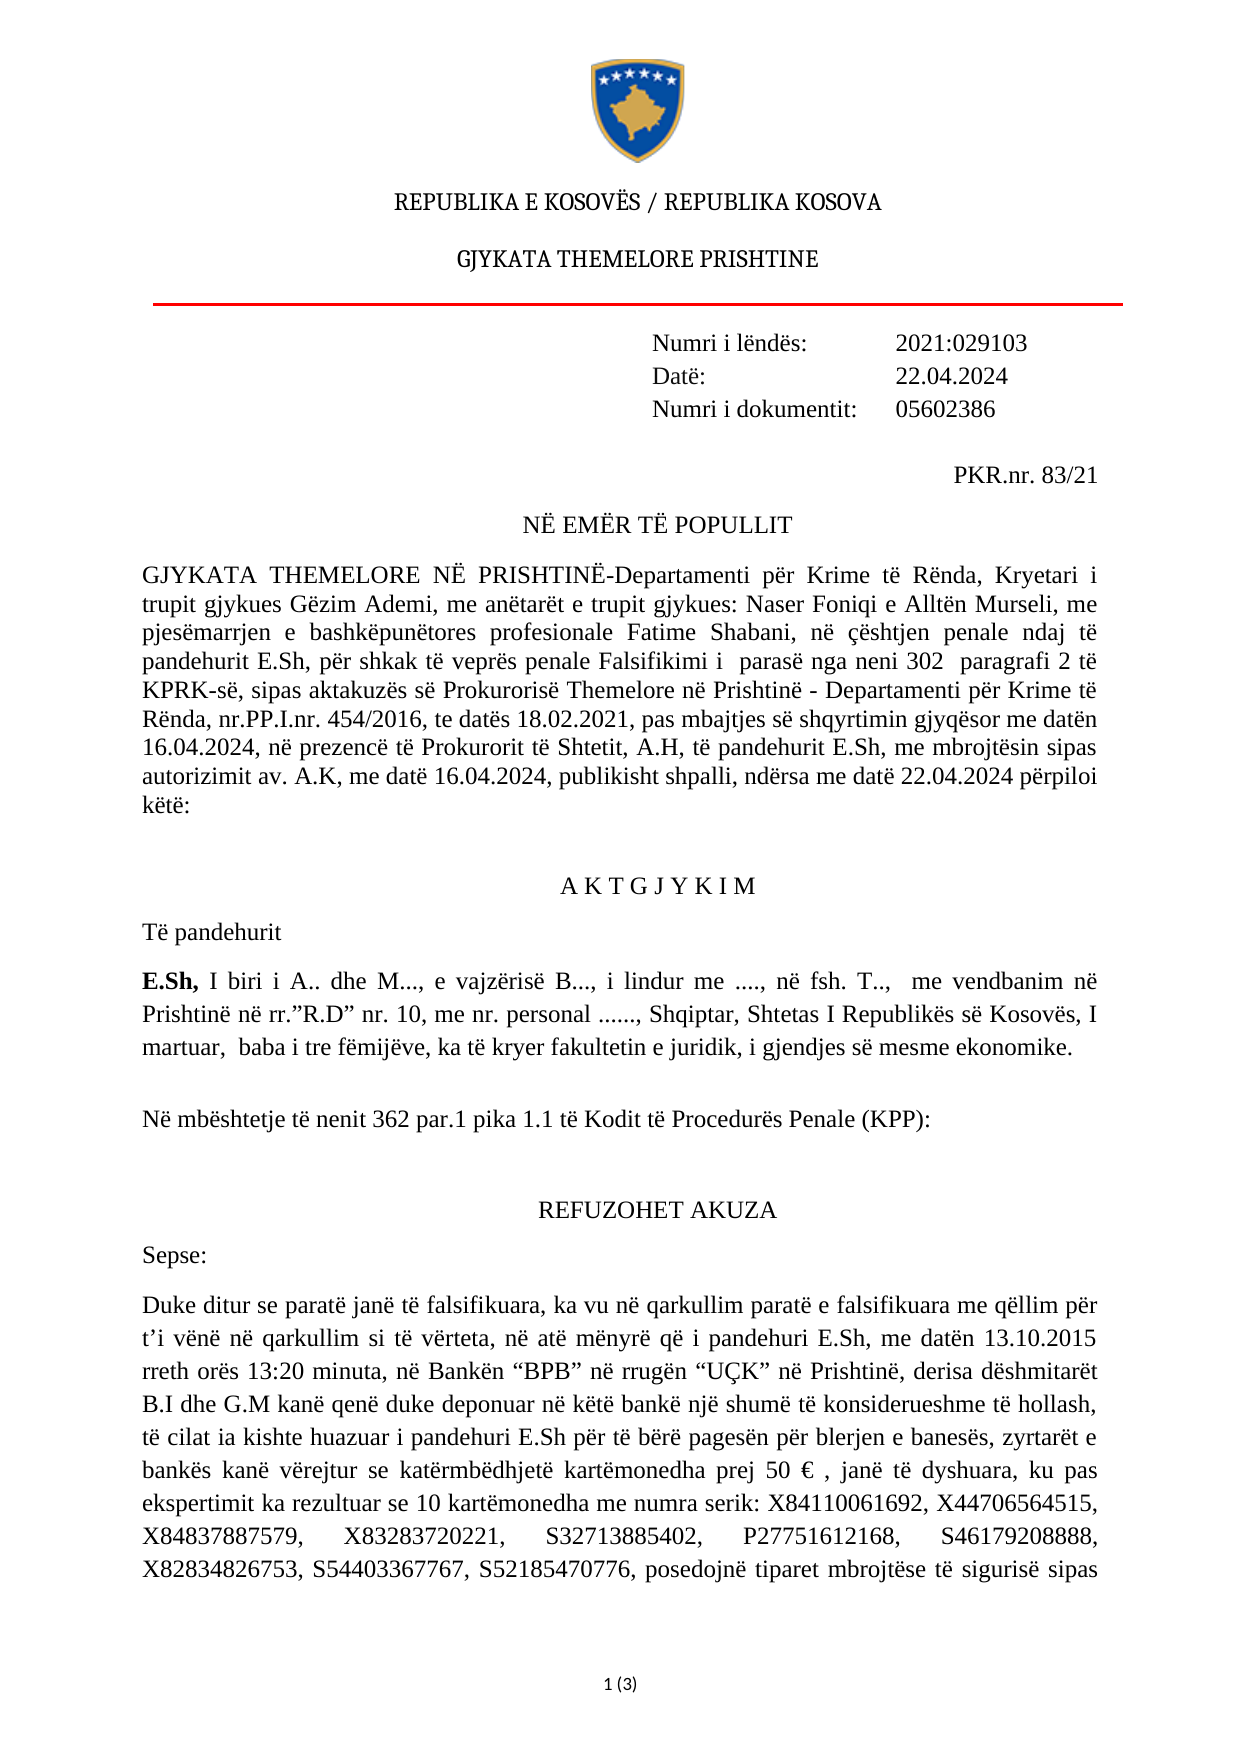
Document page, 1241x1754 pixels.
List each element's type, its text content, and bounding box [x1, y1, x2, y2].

text PKR.nr. 83/21 [217, 461, 1098, 489]
text NË EMËR TË POPULLIT [217, 510, 1098, 539]
table_header Numri i lëndës: [641, 329, 884, 361]
table_header [884, 329, 1119, 361]
text Të pandehurit [142, 917, 1098, 945]
text E.Sh, I biri i A.. dhe M..., e vajzërisë B..., i lindur me ...., në fsh. T.., me vendbanim në Prishtinë në rr.”R.D” nr. 10, me nr. personal ......, Shqiptar, Shtetas I Republikës së Kosovës, I martuar, baba i tre fëmijëve, ka të kryer fakultetin e juridik, i gjendjes së mesme ekonomike. [142, 966, 1098, 1061]
text Në mbështetje të nenit 362 par.1 pika 1.1 të Kodit të Procedurës Penale (KPP): [142, 1104, 1098, 1133]
table_cell [884, 361, 1119, 394]
table_cell Numri i dokumentit: [641, 395, 884, 427]
text Sepse: [142, 1240, 1098, 1269]
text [142, 1290, 1098, 1583]
picture [591, 59, 685, 163]
table_cell [884, 395, 1119, 427]
text REFUZOHET AKUZA [217, 1195, 1098, 1223]
text A K T G J Y K I M [217, 871, 1098, 900]
text GJYKATA THEMELORE NË PRISHTINË-Departamenti për Krime të Rënda, Kryetari i trupit gjykues Gëzim Ademi, me anëtarët e trupit gjykues: Naser Foniqi e Alltën Murseli, me pjesëmarrjen e bashkëpunëtores profesionale Fatime Shabani, në çështjen penale ndaj të pandehurit E.Sh, për shkak të veprës penale Falsifikimi i parasë nga neni 302 paragrafi 2 të KPRK-së, sipas aktakuzës së Prokurorisë Themelore në Prishtinë - Departamenti për Krime të Rënda, nr.PP.I.nr. 454/2016, te datës 18.02.2021, pas mbajtjes së shqyrtimin gjyqësor me datën 16.04.2024, në prezencë të Prokurorit të Shtetit, A.H, të pandehurit E.Sh, me mbrojtësin sipas autorizimit av. A.K, me datë 16.04.2024, publikisht shpalli, ndërsa me datë 22.04.2024 përpiloi këtë: [142, 560, 1098, 819]
table_cell Datë: [641, 361, 884, 394]
